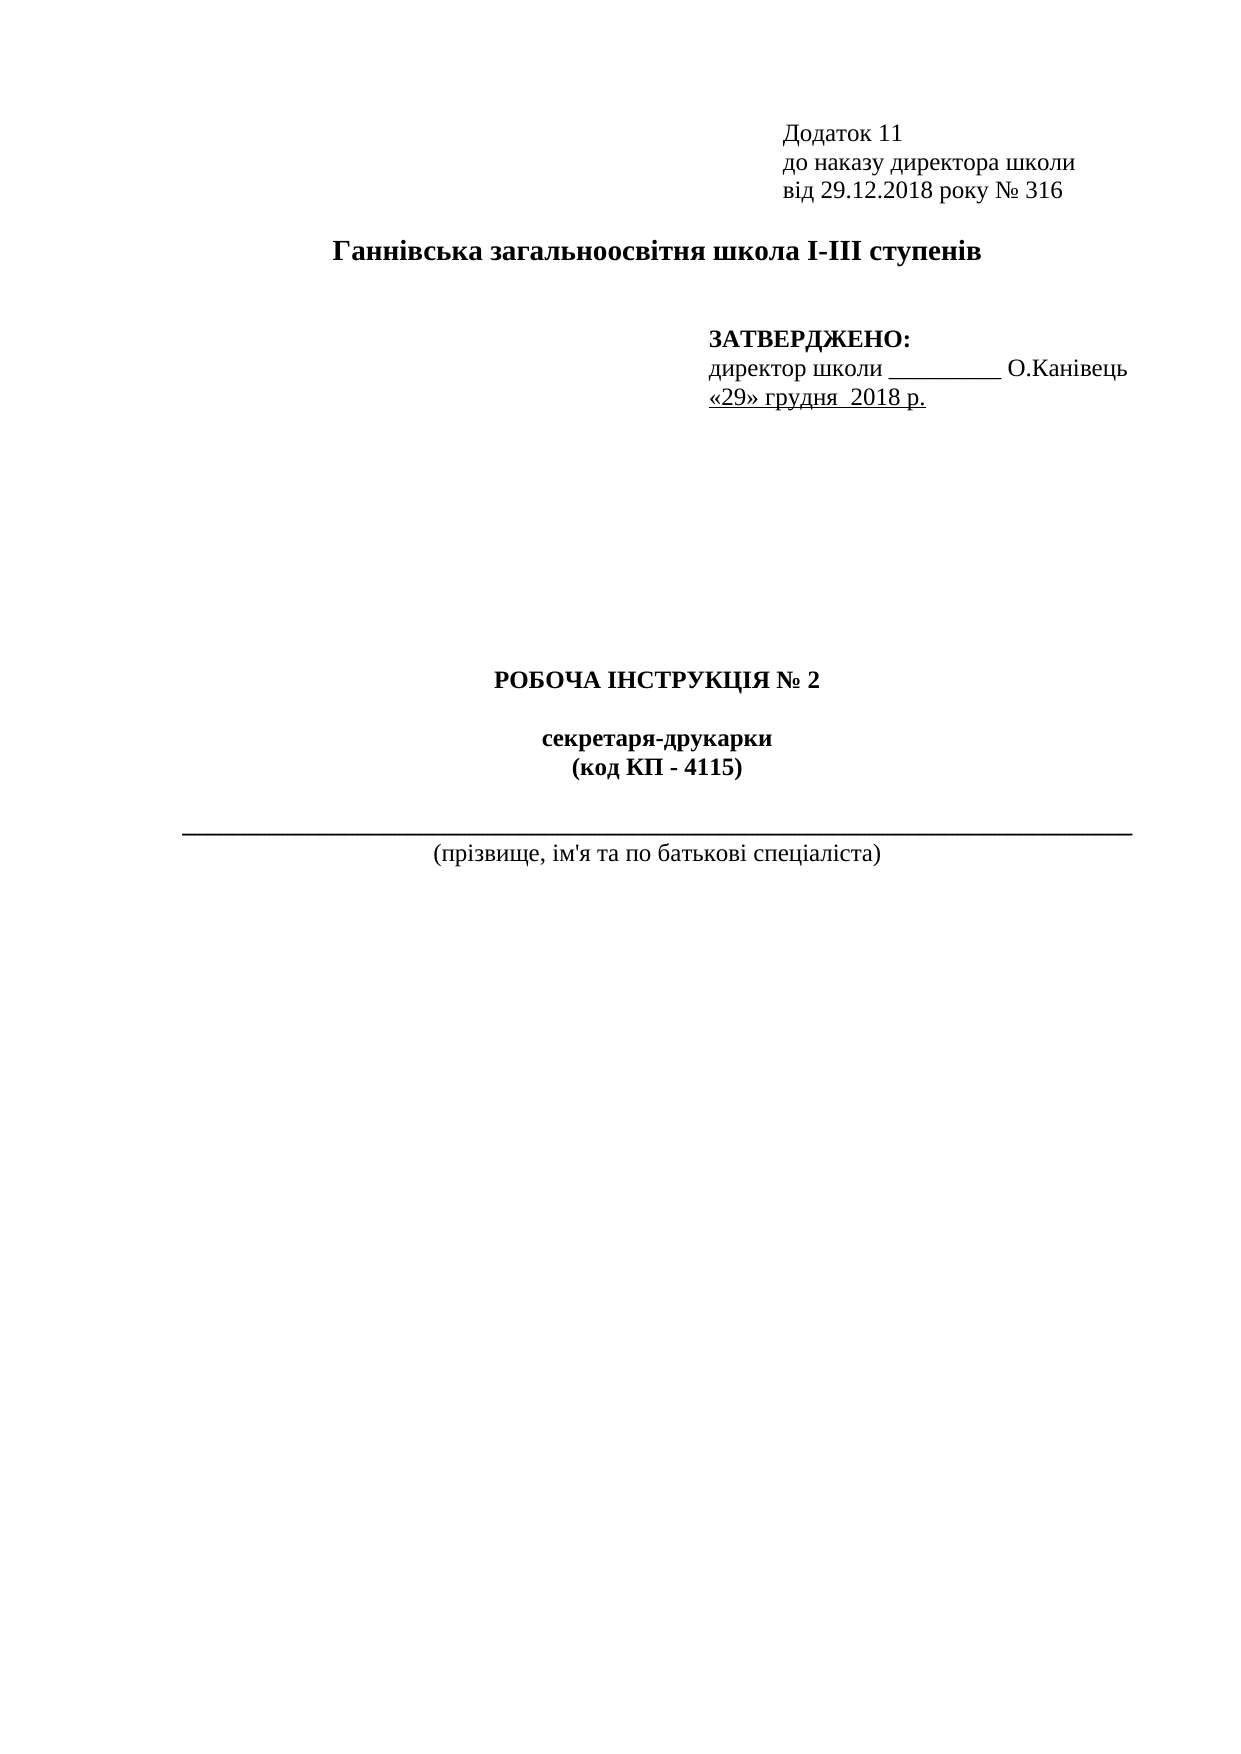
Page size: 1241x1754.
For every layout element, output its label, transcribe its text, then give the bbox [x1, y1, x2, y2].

text ____________________________________________________________________________ [177, 809, 1137, 838]
text секретаря-друкарки [177, 723, 1137, 752]
text Додаток 11 [783, 118, 1137, 147]
text «29» грудня 2018 р. [709, 382, 1137, 410]
text до наказу директора школи [783, 147, 1137, 176]
text РОБОЧА ІНСТРУКЦІЯ № 2 [177, 666, 1137, 694]
text (код КП - 4115) [177, 752, 1137, 781]
text від 29.12.2018 року № 316 [783, 176, 1137, 204]
text Ганнівська загальноосвітня школа І-ІІІ ступенів [177, 233, 1137, 267]
text (прізвище, ім'я та по батькові спеціаліста) [177, 838, 1137, 867]
text ЗАТВЕРДЖЕНО: [709, 324, 1137, 353]
text директор школи _________ О.Канівець [709, 353, 1137, 382]
